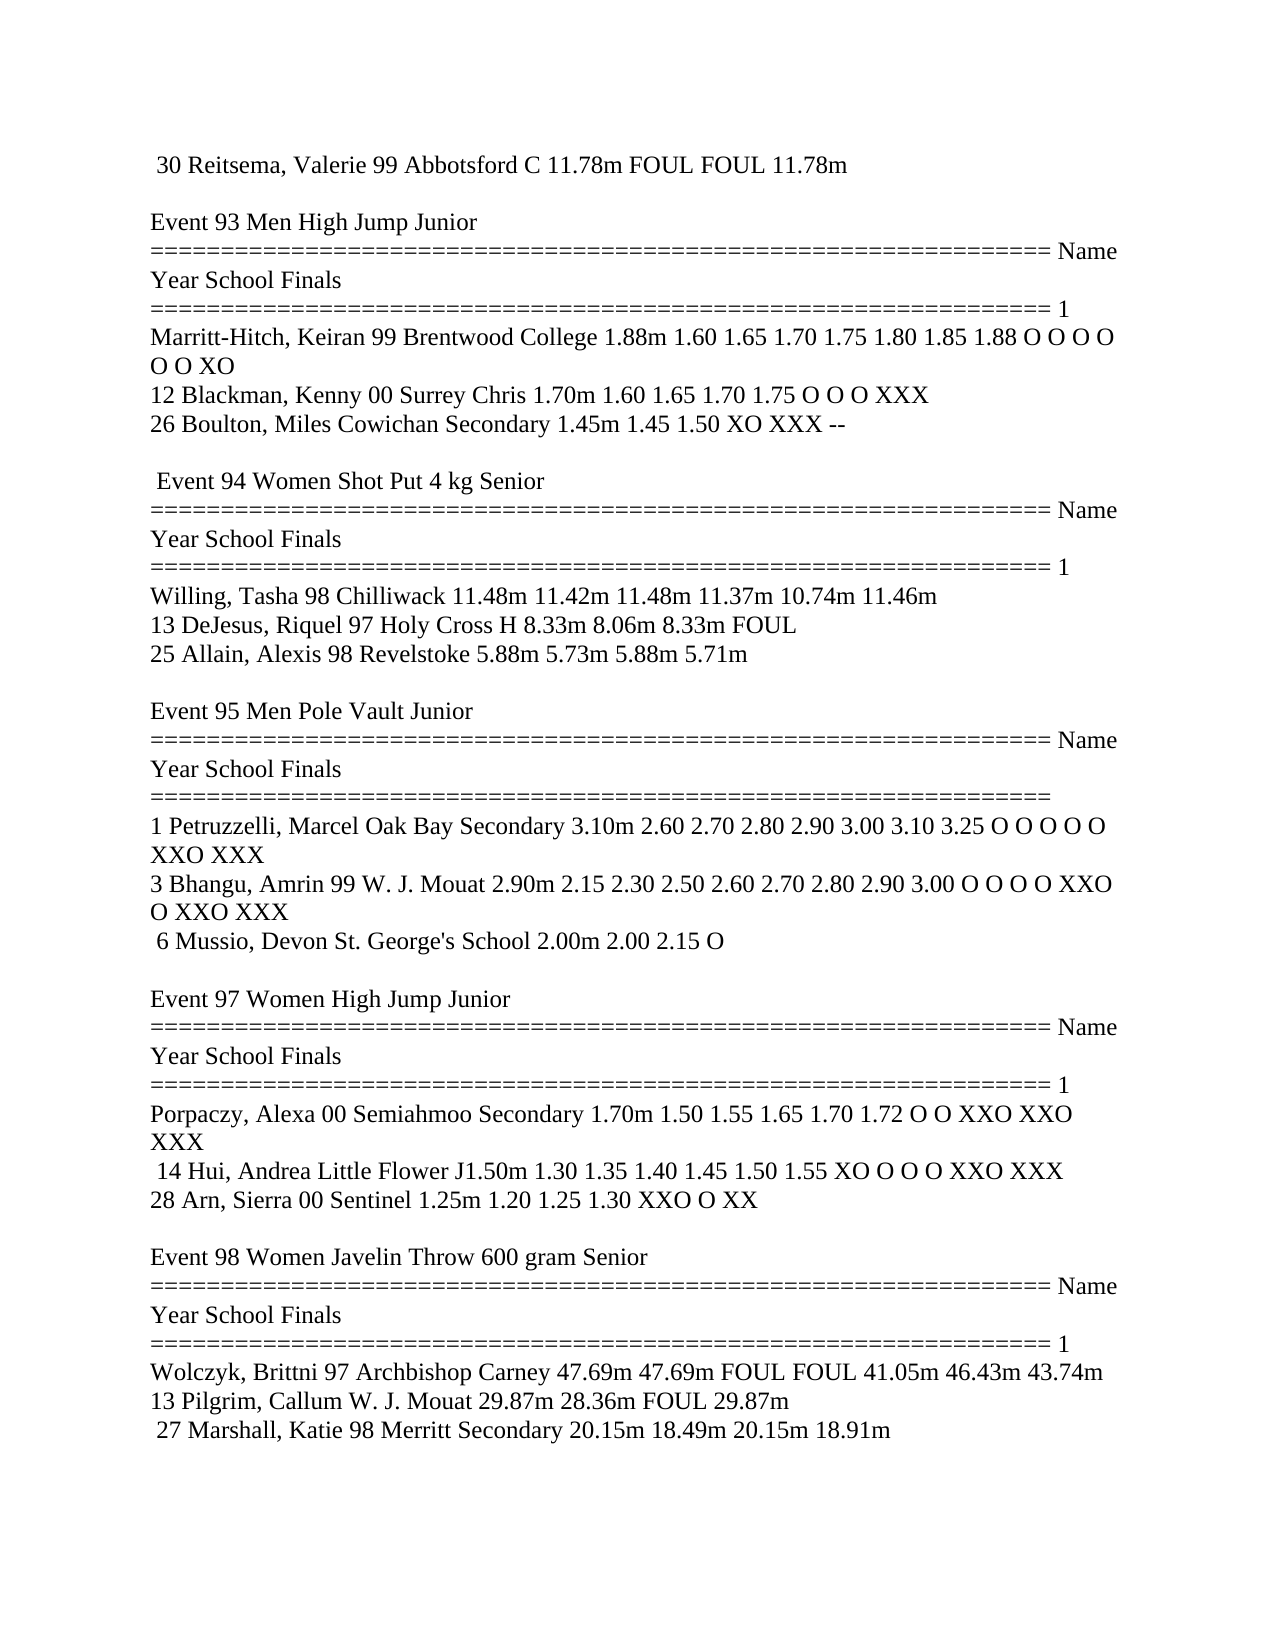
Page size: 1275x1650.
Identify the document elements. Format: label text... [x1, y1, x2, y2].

text 12 Blackman, Kenny 00 Surrey Chris 1.70m 1.60 1.65 1.70 1.75 O O O XXX [150, 380, 1125, 409]
text Event 97 Women High Jump Junior ================================================================ Name Year School Finals ================================================================ 1 Porpaczy, Alexa 00 Semiahmoo Secondary 1.70m 1.50 1.55 1.65 1.70 1.72 O O XXO XXO XXX [150, 984, 1125, 1156]
text 13 Pilgrim, Callum W. J. Mouat 29.87m 28.36m FOUL 29.87m [150, 1386, 1125, 1415]
text Event 95 Men Pole Vault Junior ================================================================ Name Year School Finals ================================================================ [150, 696, 1125, 811]
text 3 Bhangu, Amrin 99 W. J. Mouat 2.90m 2.15 2.30 2.50 2.60 2.70 2.80 2.90 3.00 O O O O XXO O XXO XXX [150, 869, 1125, 926]
text 25 Allain, Alexis 98 Revelstoke 5.88m 5.73m 5.88m 5.71m [150, 639, 1125, 667]
text Event 98 Women Javelin Throw 600 gram Senior ================================================================ Name Year School Finals ================================================================ 1 Wolczyk, Brittni 97 Archbishop Carney 47.69m 47.69m FOUL FOUL 41.05m 46.43m 43.74m [150, 1242, 1125, 1386]
text Event 94 Women Shot Put 4 kg Senior ================================================================ Name Year School Finals ================================================================ 1 Willing, Tasha 98 Chilliwack 11.48m 11.42m 11.48m 11.37m 10.74m 11.46m [150, 466, 1125, 610]
text Event 93 Men High Jump Junior ================================================================ Name Year School Finals ================================================================ 1 Marritt-Hitch, Keiran 99 Brentwood College 1.88m 1.60 1.65 1.70 1.75 1.80 1.85 1.88 O O O O O O XO [150, 207, 1125, 380]
text 27 Marshall, Katie 98 Merritt Secondary 20.15m 18.49m 20.15m 18.91m [150, 1415, 1125, 1444]
text 30 Reitsema, Valerie 99 Abbotsford C 11.78m FOUL FOUL 11.78m [150, 150, 1125, 179]
text 28 Arn, Sierra 00 Sentinel 1.25m 1.20 1.25 1.30 XXO O XX [150, 1185, 1125, 1214]
text 14 Hui, Andrea Little Flower J1.50m 1.30 1.35 1.40 1.45 1.50 1.55 XO O O O XXO XXX [150, 1156, 1125, 1185]
text 6 Mussio, Devon St. George's School 2.00m 2.00 2.15 O [150, 926, 1125, 955]
text 13 DeJesus, Riquel 97 Holy Cross H 8.33m 8.06m 8.33m FOUL [150, 610, 1125, 639]
text 1 Petruzzelli, Marcel Oak Bay Secondary 3.10m 2.60 2.70 2.80 2.90 3.00 3.10 3.25 O O O O O XXO XXX [150, 811, 1125, 869]
text 26 Boulton, Miles Cowichan Secondary 1.45m 1.45 1.50 XO XXX -- [150, 409, 1125, 437]
